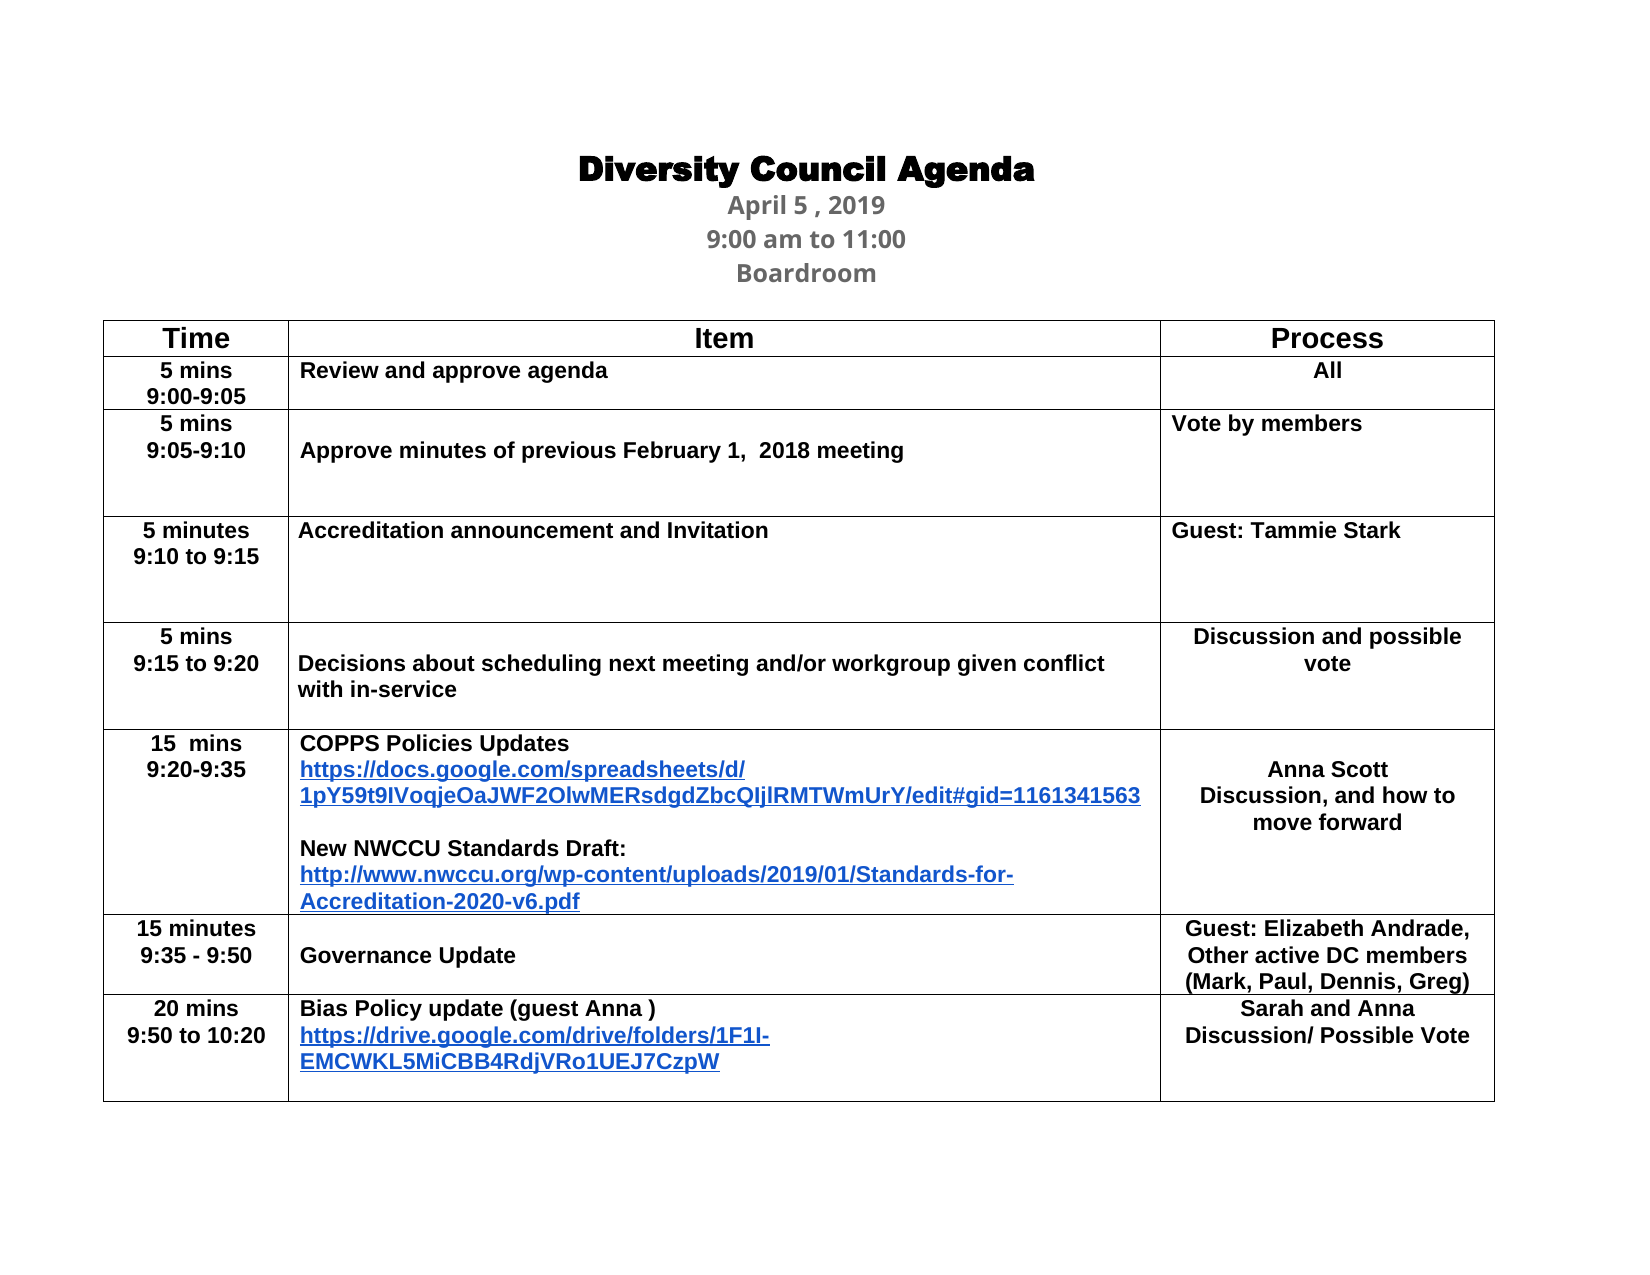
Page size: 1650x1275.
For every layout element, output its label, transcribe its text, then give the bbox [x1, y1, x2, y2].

table_cell Accreditation announcement and Invitation [289, 517, 1160, 622]
table_cell Guest: Elizabeth Andrade, Other active DC members (Mark, Paul, Dennis, Greg) [1161, 915, 1494, 994]
table_cell Approve minutes of previous February 1, 2018 meeting [289, 410, 1160, 516]
table_cell 5 mins 9:00-9:05 [104, 357, 288, 409]
table_cell Decisions about scheduling next meeting and/or workgroup given conflict with in-service [289, 623, 1160, 729]
table_cell All [1161, 357, 1494, 409]
table_header Item [289, 321, 1160, 356]
table_cell Vote by members [1161, 410, 1494, 516]
table_cell Bias Policy update (guest Anna ) https://drive.google.com/drive/folders/1F1I-EMCWKL5MiCBB4RdjVRo1UEJ7CzpW [289, 995, 1160, 1101]
table_cell 5 mins 9:15 to 9:20 [104, 623, 288, 729]
table_cell 15 mins 9:20-9:35 [104, 730, 288, 914]
table_cell Governance Update [289, 915, 1160, 994]
table_cell Guest: Tammie Stark [1161, 517, 1494, 622]
table_cell Anna Scott Discussion, and how to move forward [1161, 730, 1494, 914]
table_cell Discussion and possible vote [1161, 623, 1494, 729]
subtitle Diversity Council Agenda [112, 150, 1500, 188]
table_cell Review and approve agenda [289, 357, 1160, 409]
table_header Time [104, 321, 288, 356]
table_cell 5 minutes 9:10 to 9:15 [104, 517, 288, 622]
table_header Process [1161, 321, 1494, 356]
table_cell 20 mins 9:50 to 10:20 [104, 995, 288, 1101]
subtitle April 5 , 2019 [112, 188, 1500, 222]
table_cell 5 mins 9:05-9:10 [104, 410, 288, 516]
table_cell COPPS Policies Updates https://docs.google.com/spreadsheets/d/1pY59t9IVoqjeOaJWF2OlwMERsdgdZbcQIjlRMTWmUrY/edit#gid=1161341563 New NWCCU Standards Draft: http://www.nwccu.org/wp-content/uploads/2019/01/Standards-for-Accreditation-2020-v6.pdf [289, 730, 1160, 914]
table_cell 15 minutes 9:35 - 9:50 [104, 915, 288, 994]
subtitle Boardroom [112, 256, 1500, 290]
subtitle 9:00 am to 11:00 [112, 222, 1500, 256]
table_cell Sarah and Anna Discussion/ Possible Vote [1161, 995, 1494, 1101]
